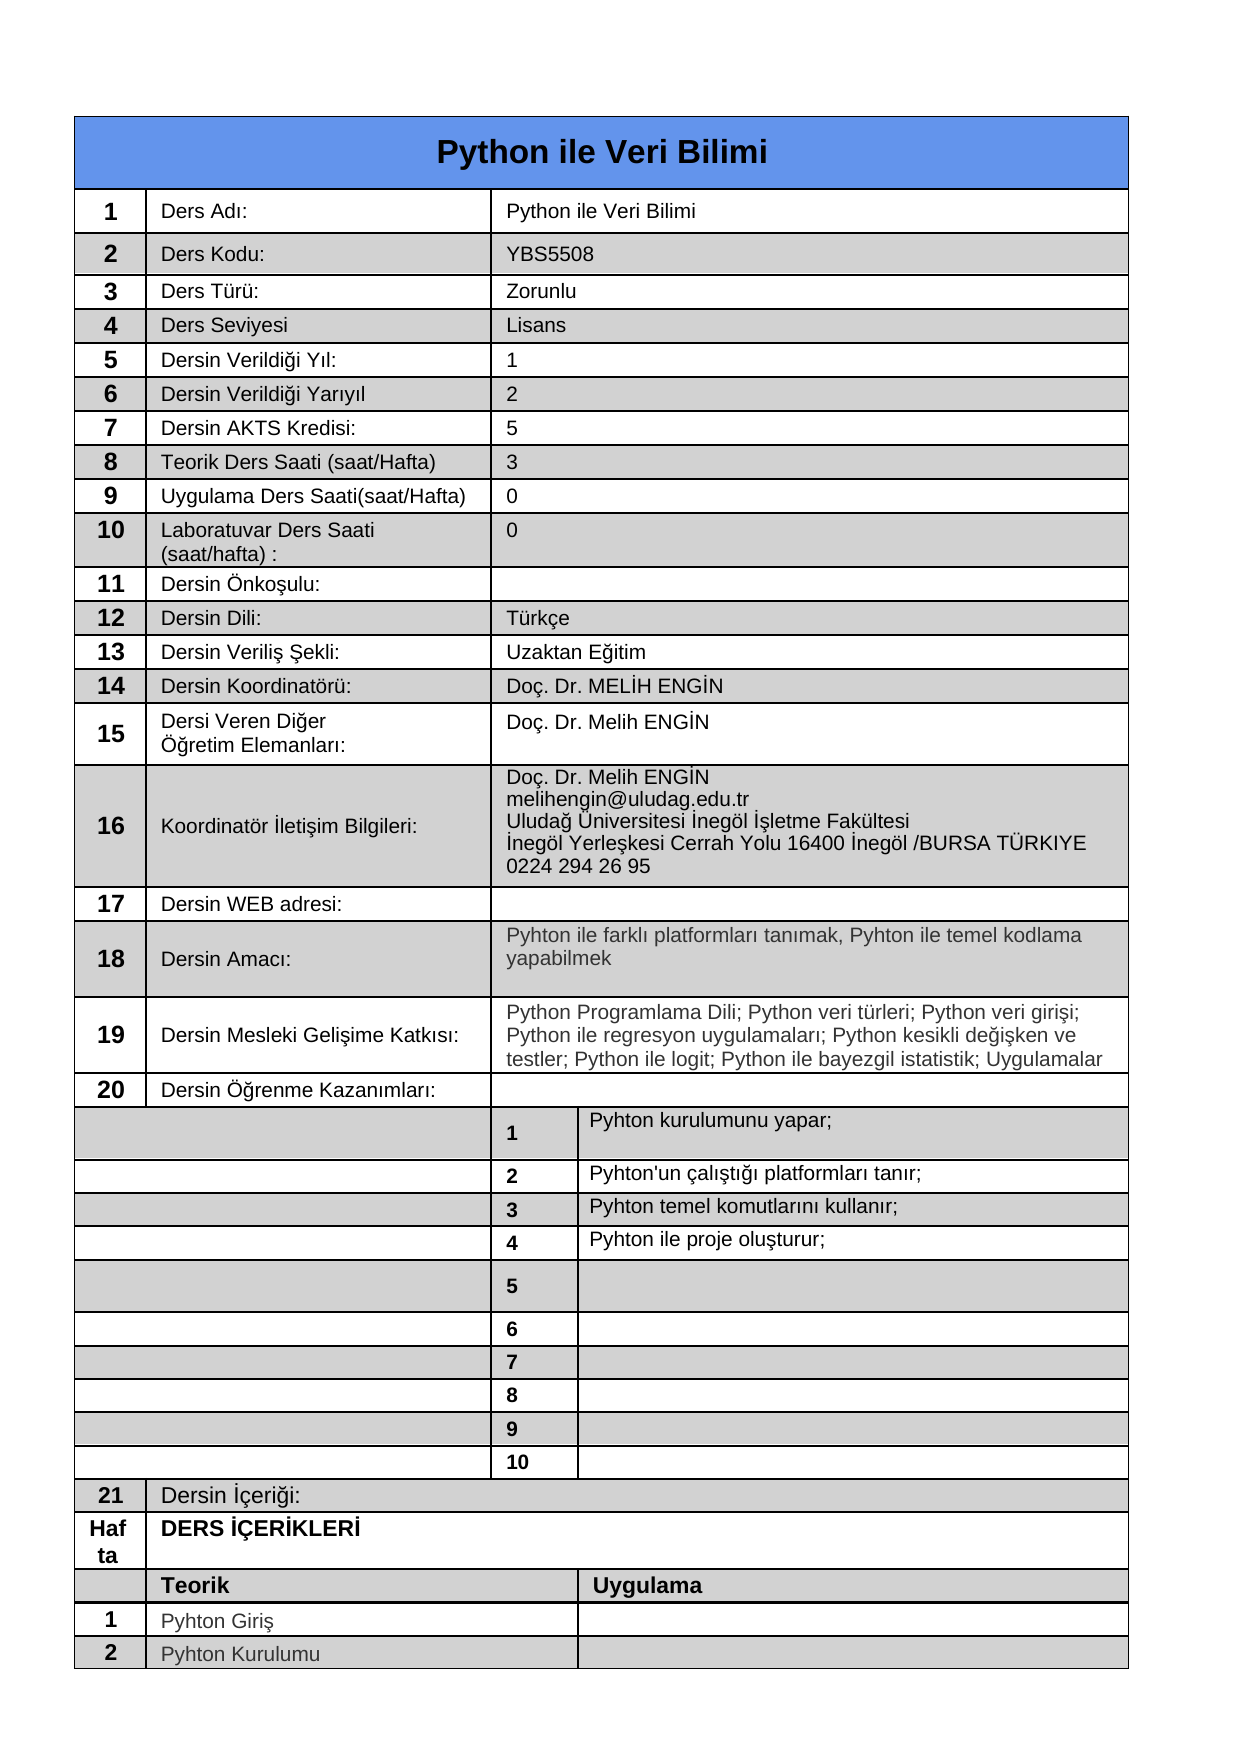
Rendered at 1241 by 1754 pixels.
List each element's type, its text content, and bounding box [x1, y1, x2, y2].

table_cell 5 [492, 412, 1128, 444]
table_cell Pyhton temel komutlarını kullanır; [579, 1194, 1128, 1225]
table_cell Teorik Ders Saati (saat/Hafta) [147, 446, 490, 478]
table_cell 7 [75, 412, 145, 444]
table_cell 1 [492, 344, 1128, 376]
table_cell Pyhton Giriş [147, 1604, 577, 1635]
table_cell Pyhton ile farklı platformları tanımak, Pyhton ile temel kodlama yapabilmek [492, 922, 1128, 996]
table_cell [75, 1227, 490, 1258]
table_cell 0 [492, 480, 1128, 512]
table_cell 19 [75, 998, 145, 1072]
table_cell [579, 1637, 1128, 1668]
table_cell 3 [75, 276, 145, 307]
table_cell [75, 1347, 490, 1378]
table_cell Dersin Koordinatörü: [147, 670, 490, 702]
table_cell Teorik [147, 1570, 577, 1601]
table_cell Uygulama Ders Saati(saat/Hafta) [147, 480, 490, 512]
table_cell Python Programlama Dili; Python veri türleri; Python veri girişi; Python ile regresyon uygulamaları; Python kesikli değişken ve testler; Python ile logit; Python ile bayezgil istatistik; Uygulamalar [492, 998, 1128, 1072]
table_cell [75, 1108, 490, 1158]
table_cell [75, 1380, 490, 1411]
table_cell 13 [75, 636, 145, 668]
table_cell 6 [75, 378, 145, 410]
table_cell Ders Türü: [147, 276, 490, 307]
table_cell [75, 1161, 490, 1192]
table_cell Dersin İçeriği: [147, 1480, 1128, 1511]
table_cell Uygulama [579, 1570, 1128, 1601]
table_cell 4 [75, 310, 145, 342]
table_cell Ders Seviyesi [147, 310, 490, 342]
table_cell Doç. Dr. Melih ENGİN melihengin@uludag.edu.tr Uludağ Üniversitesi İnegöl İşletme Fakültesi İnegöl Yerleşkesi Cerrah Yolu 16400 İnegöl /BURSA TÜRKIYE 0224 294 26 95 [492, 766, 1128, 886]
table_cell Pyhton kurulumunu yapar; [579, 1108, 1128, 1158]
table_cell Uzaktan Eğitim [492, 636, 1128, 668]
table_cell 3 [492, 1194, 577, 1225]
table_cell 16 [75, 766, 145, 886]
table_cell Python ile Veri Bilimi [492, 190, 1128, 232]
table_cell [492, 1074, 1128, 1106]
table_cell Lisans [492, 310, 1128, 342]
table_cell [75, 1313, 490, 1344]
table_cell 11 [75, 568, 145, 600]
table_cell 5 [75, 344, 145, 376]
table_cell Türkçe [492, 602, 1128, 634]
table_cell Dersin Verildiği Yıl: [147, 344, 490, 376]
table_cell DERS İÇERİKLERİ [147, 1513, 1128, 1568]
table_cell Ders Kodu: [147, 234, 490, 273]
table_cell [579, 1347, 1128, 1378]
table_cell [492, 568, 1128, 600]
table_cell [75, 1570, 145, 1601]
table_cell Dersin Veriliş Şekli: [147, 636, 490, 668]
table_cell [492, 888, 1128, 920]
table_cell Dersin Öğrenme Kazanımları: [147, 1074, 490, 1106]
table_cell 6 [492, 1313, 577, 1344]
table_cell YBS5508 [492, 234, 1128, 273]
table_cell Pyhton Kurulumu [147, 1637, 577, 1668]
table_cell 12 [75, 602, 145, 634]
table_cell Dersin Mesleki Gelişime Katkısı: [147, 998, 490, 1072]
table_cell [579, 1380, 1128, 1411]
table_cell [579, 1604, 1128, 1635]
table_cell 18 [75, 922, 145, 996]
table_cell [75, 1447, 490, 1478]
table_cell Pyhton ile proje oluşturur; [579, 1227, 1128, 1258]
table_cell 1 [492, 1108, 577, 1158]
table_cell 8 [492, 1380, 577, 1411]
table_cell 3 [492, 446, 1128, 478]
table_cell 2 [75, 234, 145, 273]
table_cell [75, 1413, 490, 1444]
table_cell 0 [492, 514, 1128, 566]
table_cell 1 [75, 1604, 145, 1635]
table_cell [579, 1447, 1128, 1478]
table_cell 10 [75, 514, 145, 566]
table_cell 2 [492, 378, 1128, 410]
table_cell [579, 1413, 1128, 1444]
table_cell [579, 1261, 1128, 1311]
table_cell 8 [75, 446, 145, 478]
table_cell Pyhton'un çalıştığı platformları tanır; [579, 1161, 1128, 1192]
table_cell 7 [492, 1347, 577, 1378]
table_cell Dersin WEB adresi: [147, 888, 490, 920]
table_cell Laboratuvar Ders Saati (saat/hafta) : [147, 514, 490, 566]
table_cell 5 [492, 1261, 577, 1311]
table_cell Koordinatör İletişim Bilgileri: [147, 766, 490, 886]
table_cell 10 [492, 1447, 577, 1478]
table_cell Dersin Dili: [147, 602, 490, 634]
table_cell 15 [75, 704, 145, 763]
table_cell 1 [75, 190, 145, 232]
table_cell Dersin Amacı: [147, 922, 490, 996]
table_cell [75, 1194, 490, 1225]
table_cell Hafta [75, 1513, 145, 1568]
table_cell [579, 1313, 1128, 1344]
table_cell 17 [75, 888, 145, 920]
table_cell 9 [492, 1413, 577, 1444]
table_cell Doç. Dr. Melih ENGİN [492, 704, 1128, 763]
table_cell Dersi Veren Diğer Öğretim Elemanları: [147, 704, 490, 763]
table_cell Doç. Dr. MELİH ENGİN [492, 670, 1128, 702]
table_cell 14 [75, 670, 145, 702]
table_header Python ile Veri Bilimi [75, 117, 1128, 188]
table_cell [75, 1261, 490, 1311]
table_cell 20 [75, 1074, 145, 1106]
table_cell 2 [492, 1161, 577, 1192]
table_cell 21 [75, 1480, 145, 1511]
table_cell Ders Adı: [147, 190, 490, 232]
table_cell Dersin AKTS Kredisi: [147, 412, 490, 444]
table_cell Dersin Verildiği Yarıyıl [147, 378, 490, 410]
table_cell 2 [75, 1637, 145, 1668]
table_cell Zorunlu [492, 276, 1128, 307]
table_cell 9 [75, 480, 145, 512]
table_cell 4 [492, 1227, 577, 1258]
table_cell Dersin Önkoşulu: [147, 568, 490, 600]
